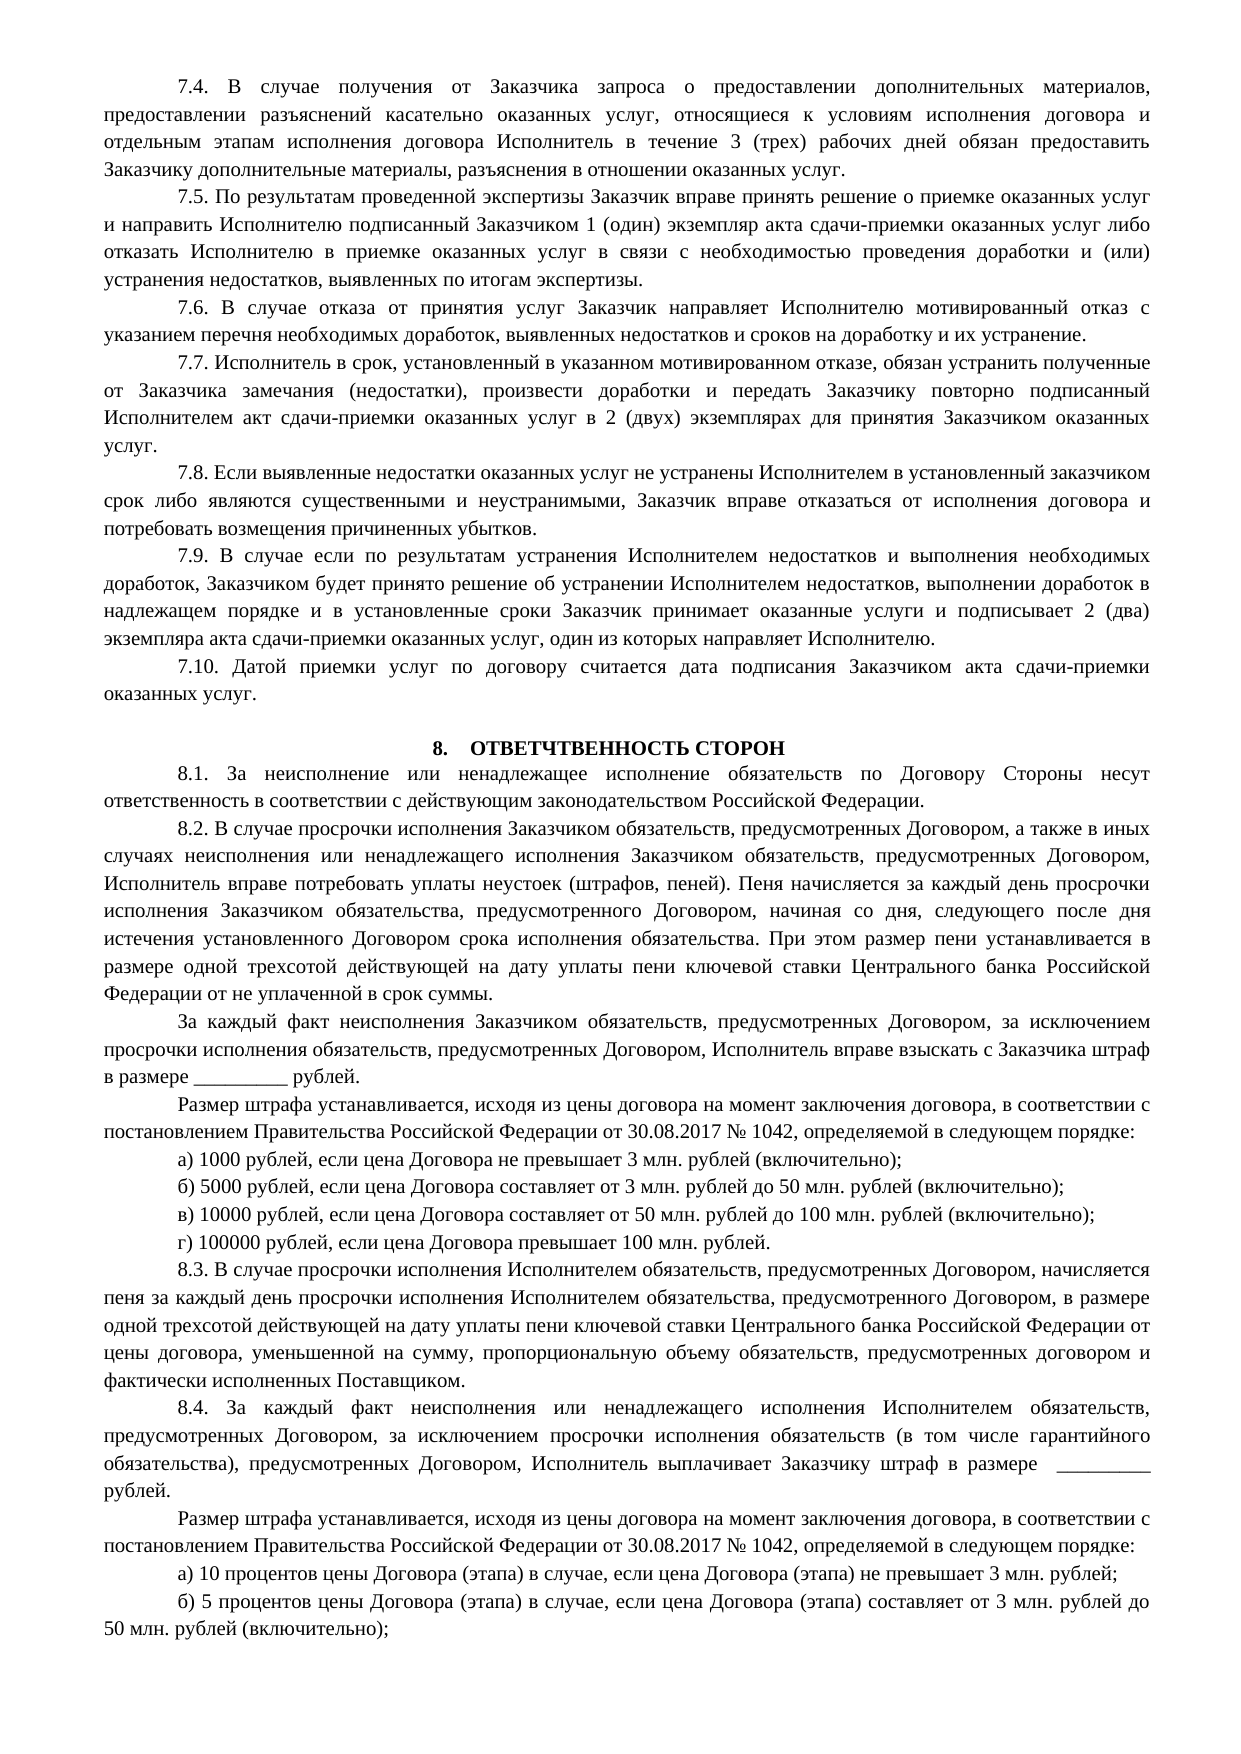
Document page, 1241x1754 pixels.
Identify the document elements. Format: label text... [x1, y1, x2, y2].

text а) 1000 рублей, если цена Договора не превышает 3 млн. рублей (включительно); [103, 1147, 1152, 1171]
text 7.9. В случае если по результатам устранения Исполнителем недостатков и выполнения необходимых доработок, Заказчиком будет принято решение об устранении Исполнителем недостатков, выполнении доработок в надлежащем порядке и в установленные сроки Заказчик принимает оказанные услуги и подписывает 2 (два) экземпляра акта сдачи-приемки оказанных услуг, один из которых направляет Исполнителю. [103, 543, 1152, 650]
list ОТВЕТЧТВЕННОСТЬ СТОРОН [66, 736, 1152, 760]
text За каждый факт неисполнения Заказчиком обязательств, предусмотренных Договором, за исключением просрочки исполнения обязательств, предусмотренных Договором, Исполнитель вправе взыскать с Заказчика штраф в размере _________ рублей. [103, 1009, 1152, 1088]
text 7.6. В случае отказа от принятия услуг Заказчик направляет Исполнителю мотивированный отказ с указанием перечня необходимых доработок, выявленных недостатков и сроков на доработку и их устранение. [103, 295, 1152, 346]
text б) 5 процентов цены Договора (этапа) в случае, если цена Договора (этапа) составляет от 3 млн. рублей до 50 млн. рублей (включительно); [103, 1588, 1152, 1640]
text 8.4. За каждый факт неисполнения или ненадлежащего исполнения Исполнителем обязательств, предусмотренных Договором, за исключением просрочки исполнения обязательств (в том числе гарантийного обязательства), предусмотренных Договором, Исполнитель выплачивает Заказчику штраф в размере _________ рублей. [103, 1395, 1152, 1502]
text Размер штрафа устанавливается, исходя из цены договора на момент заключения договора, в соответствии с постановлением Правительства Российской Федерации от 30.08.2017 № 1042, определяемой в следующем порядке: [103, 1092, 1152, 1143]
text 7.8. Если выявленные недостатки оказанных услуг не устранены Исполнителем в установленный заказчиком срок либо являются существенными и неустранимыми, Заказчик вправе отказаться от исполнения договора и потребовать возмещения причиненных убытков. [103, 460, 1152, 539]
text в) 10000 рублей, если цена Договора составляет от 50 млн. рублей до 100 млн. рублей (включительно); [103, 1202, 1152, 1226]
text 7.10. Датой приемки услуг по договору считается дата подписания Заказчиком акта сдачи-приемки оказанных услуг. [103, 653, 1152, 705]
text г) 100000 рублей, если цена Договора превышает 100 млн. рублей. [103, 1230, 1152, 1254]
text б) 5000 рублей, если цена Договора составляет от 3 млн. рублей до 50 млн. рублей (включительно); [103, 1174, 1152, 1198]
text 7.5. По результатам проведенной экспертизы Заказчик вправе принять решение о приемке оказанных услуг и направить Исполнителю подписанный Заказчиком 1 (один) экземпляр акта сдачи-приемки оказанных услуг либо отказать Исполнителю в приемке оказанных услуг в связи с необходимостью проведения доработки и (или) устранения недостатков, выявленных по итогам экспертизы. [103, 184, 1152, 291]
text Размер штрафа устанавливается, исходя из цены договора на момент заключения договора, в соответствии с постановлением Правительства Российской Федерации от 30.08.2017 № 1042, определяемой в следующем порядке: [103, 1506, 1152, 1557]
text 8.1. За неисполнение или ненадлежащее исполнение обязательств по Договору Стороны несут ответственность в соответствии с действующим законодательством Российской Федерации. [103, 760, 1152, 812]
text а) 10 процентов цены Договора (этапа) в случае, если цена Договора (этапа) не превышает 3 млн. рублей; [103, 1561, 1152, 1585]
text 8.2. В случае просрочки исполнения Заказчиком обязательств, предусмотренных Договором, а также в иных случаях неисполнения или ненадлежащего исполнения Заказчиком обязательств, предусмотренных Договором, Исполнитель вправе потребовать уплаты неустоек (штрафов, пеней). Пеня начисляется за каждый день просрочки исполнения Заказчиком обязательства, предусмотренного Договором, начиная со дня, следующего после дня истечения установленного Договором срока исполнения обязательства. При этом размер пени устанавливается в размере одной трехсотой действующей на дату уплаты пени ключевой ставки Центрального банка Российской Федерации от не уплаченной в срок суммы. [103, 816, 1152, 1005]
text 7.4. В случае получения от Заказчика запроса о предоставлении дополнительных материалов, предоставлении разъяснений касательно оказанных услуг, относящиеся к условиям исполнения договора и отдельным этапам исполнения договора Исполнитель в течение 3 (трех) рабочих дней обязан предоставить Заказчику дополнительные материалы, разъяснения в отношении оказанных услуг. [103, 74, 1152, 181]
text 8.3. В случае просрочки исполнения Исполнителем обязательств, предусмотренных Договором, начисляется пеня за каждый день просрочки исполнения Исполнителем обязательства, предусмотренного Договором, в размере одной трехсотой действующей на дату уплаты пени ключевой ставки Центрального банка Российской Федерации от цены договора, уменьшенной на сумму, пропорциональную объему обязательств, предусмотренных договором и фактически исполненных Поставщиком. [103, 1257, 1152, 1392]
text 7.7. Исполнитель в срок, установленный в указанном мотивированном отказе, обязан устранить полученные от Заказчика замечания (недостатки), произвести доработки и передать Заказчику повторно подписанный Исполнителем акт сдачи-приемки оказанных услуг в 2 (двух) экземплярах для принятия Заказчиком оказанных услуг. [103, 350, 1152, 457]
